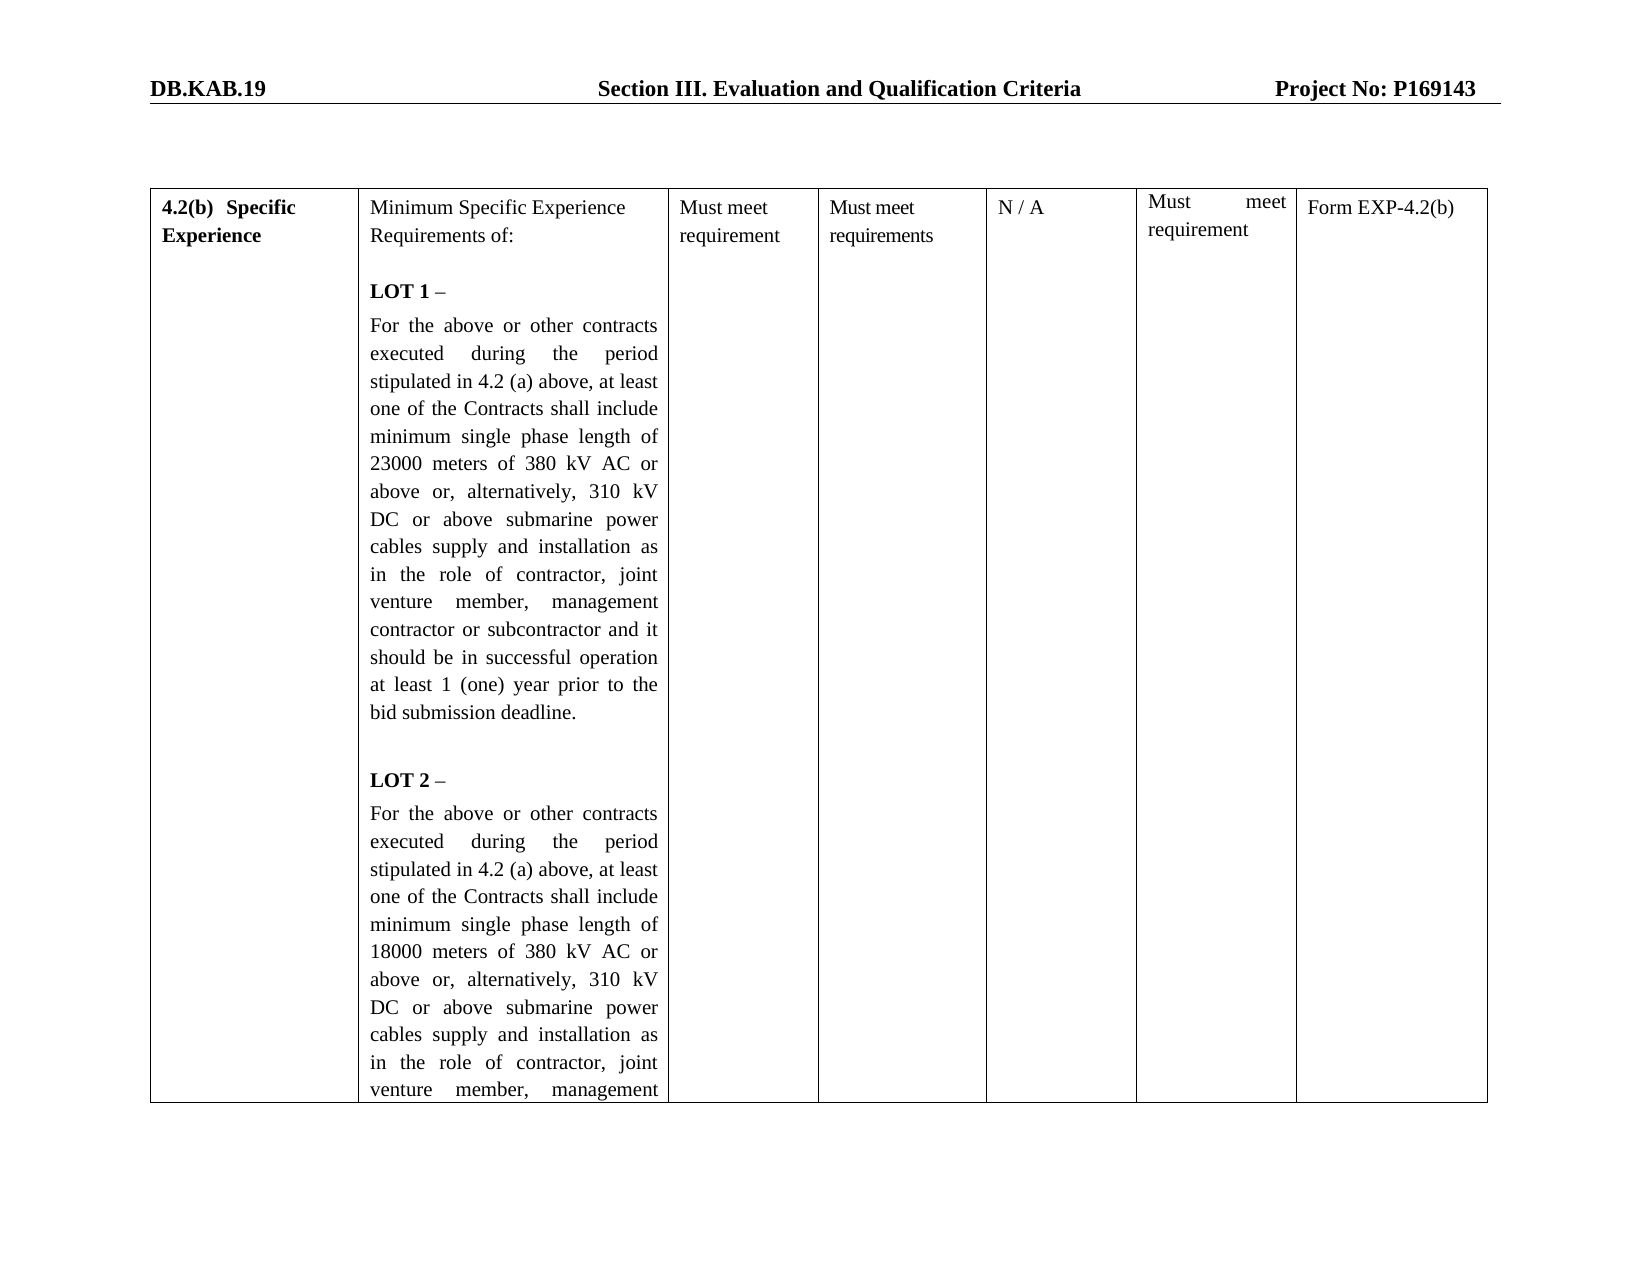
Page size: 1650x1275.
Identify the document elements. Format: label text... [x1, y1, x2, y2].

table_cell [151, 189, 358, 1101]
table_cell N / A [987, 189, 1136, 1101]
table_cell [359, 189, 668, 1101]
table_cell Form EXP-4.2(b) [1297, 189, 1487, 1101]
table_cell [819, 189, 986, 1101]
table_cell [1137, 189, 1296, 1101]
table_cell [669, 189, 818, 1101]
